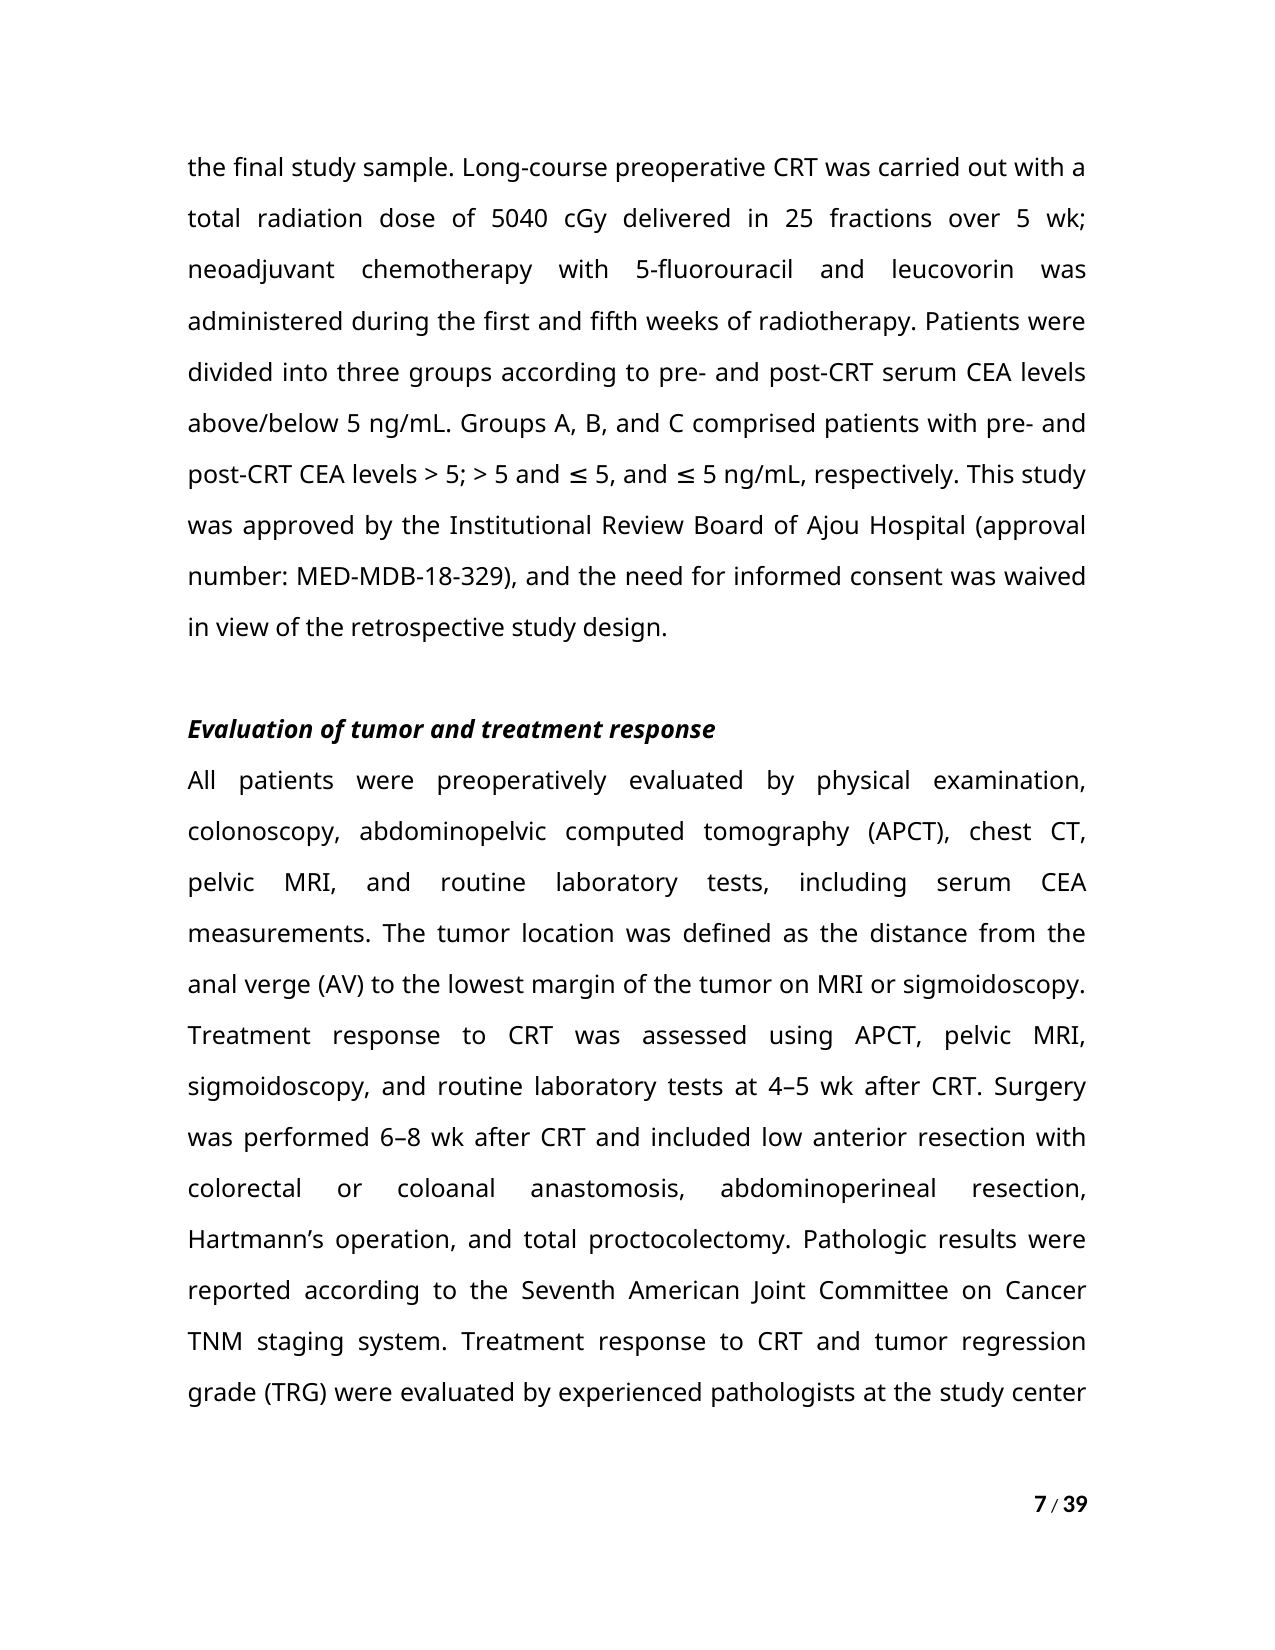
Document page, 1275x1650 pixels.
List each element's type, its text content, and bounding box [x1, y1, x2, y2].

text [187, 150, 1087, 643]
text Evaluation of tumor and treatment response [187, 711, 1087, 746]
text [187, 762, 1087, 1409]
